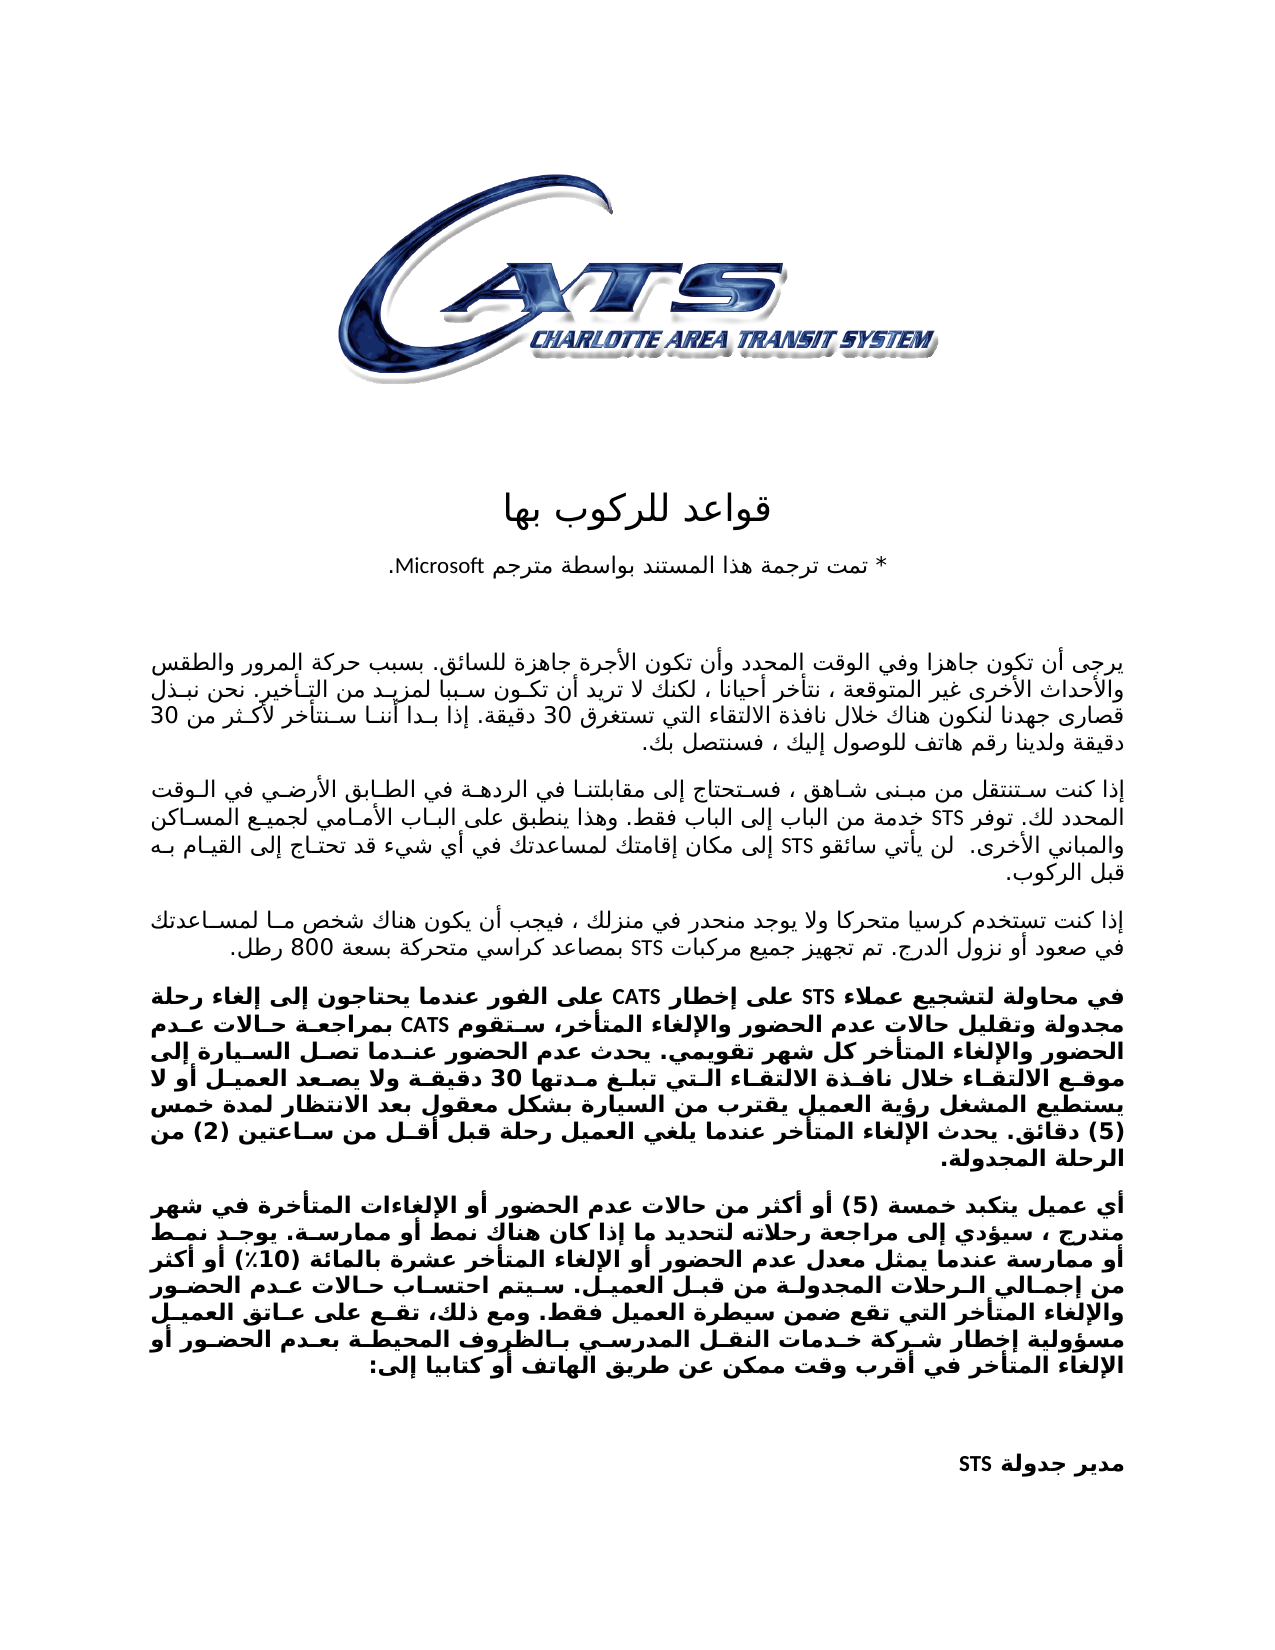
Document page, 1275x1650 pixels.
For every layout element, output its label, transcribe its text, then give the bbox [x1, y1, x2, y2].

text قواعد للركوب بها [150, 487, 1125, 531]
text إذا كنت تستخدم كرسيا متحركا ولا يوجد منحدر في منزلك ، فيجب أن يكون هناك شخص ما لمساعدتك في صعود أو نزول الدرج. تم تجهيز جميع مركبات STS بمصاعد كراسي متحركة بسعة 800 رطل. [150, 907, 1125, 961]
picture [308, 150, 967, 409]
text في محاولة لتشجيع عملاء STS على إخطار CATS على الفور عندما يحتاجون إلى إلغاء رحلة مجدولة وتقليل حالات عدم الحضور والإلغاء المتأخر، ستقوم CATS بمراجعة حالات عدم الحضور والإلغاء المتأخر كل شهر تقويمي. يحدث عدم الحضور عندما تصل السيارة إلى موقع الالتقاء خلال نافذة الالتقاء التي تبلغ مدتها 30 دقيقة ولا يصعد العميل أو لا يستطيع المشغل رؤية العميل يقترب من السيارة بشكل معقول بعد الانتظار لمدة خمس (5) دقائق. يحدث الإلغاء المتأخر عندما يلغي العميل رحلة قبل أقل من ساعتين (2) من الرحلة المجدولة. [150, 982, 1125, 1172]
text إذا كنت ستنتقل من مبنى شاهق ، فستحتاج إلى مقابلتنا في الردهة في الطابق الأرضي في الوقت المحدد لك. توفر STS خدمة من الباب إلى الباب فقط. وهذا ينطبق على الباب الأمامي لجميع المساكن والمباني الأخرى. لن يأتي سائقو STS إلى مكان إقامتك لمساعدتك في أي شيء قد تحتاج إلى القيام به قبل الركوب. [150, 777, 1125, 886]
text مدير جدولة STS [150, 1449, 1125, 1477]
text أي عميل يتكبد خمسة (5) أو أكثر من حالات عدم الحضور أو الإلغاءات المتأخرة في شهر متدرج ، سيؤدي إلى مراجعة رحلاته لتحديد ما إذا كان هناك نمط أو ممارسة. يوجد نمط أو ممارسة عندما يمثل معدل عدم الحضور أو الإلغاء المتأخر عشرة بالمائة (10٪) أو أكثر من إجمالي الرحلات المجدولة من قبل العميل. سيتم احتساب حالات عدم الحضور والإلغاء المتأخر التي تقع ضمن سيطرة العميل فقط. ومع ذلك، تقع على عاتق العميل مسؤولية إخطار شركة خدمات النقل المدرسي بالظروف المحيطة بعدم الحضور أو الإلغاء المتأخر في أقرب وقت ممكن عن طريق الهاتف أو كتابيا إلى: [150, 1192, 1125, 1379]
text * تمت ترجمة هذا المستند بواسطة مترجم Microsoft. [150, 551, 1125, 579]
text يرجى أن تكون جاهزا وفي الوقت المحدد وأن تكون الأجرة جاهزة للسائق. بسبب حركة المرور والطقس والأحداث الأخرى غير المتوقعة ، نتأخر أحيانا ، لكنك لا تريد أن تكون سببا لمزيد من التأخير. نحن نبذل قصارى جهدنا لنكون هناك خلال نافذة الالتقاء التي تستغرق 30 دقيقة. إذا بدا أننا سنتأخر لأكثر من 30 دقيقة ولدينا رقم هاتف للوصول إليك ، فسنتصل بك. [150, 649, 1125, 756]
